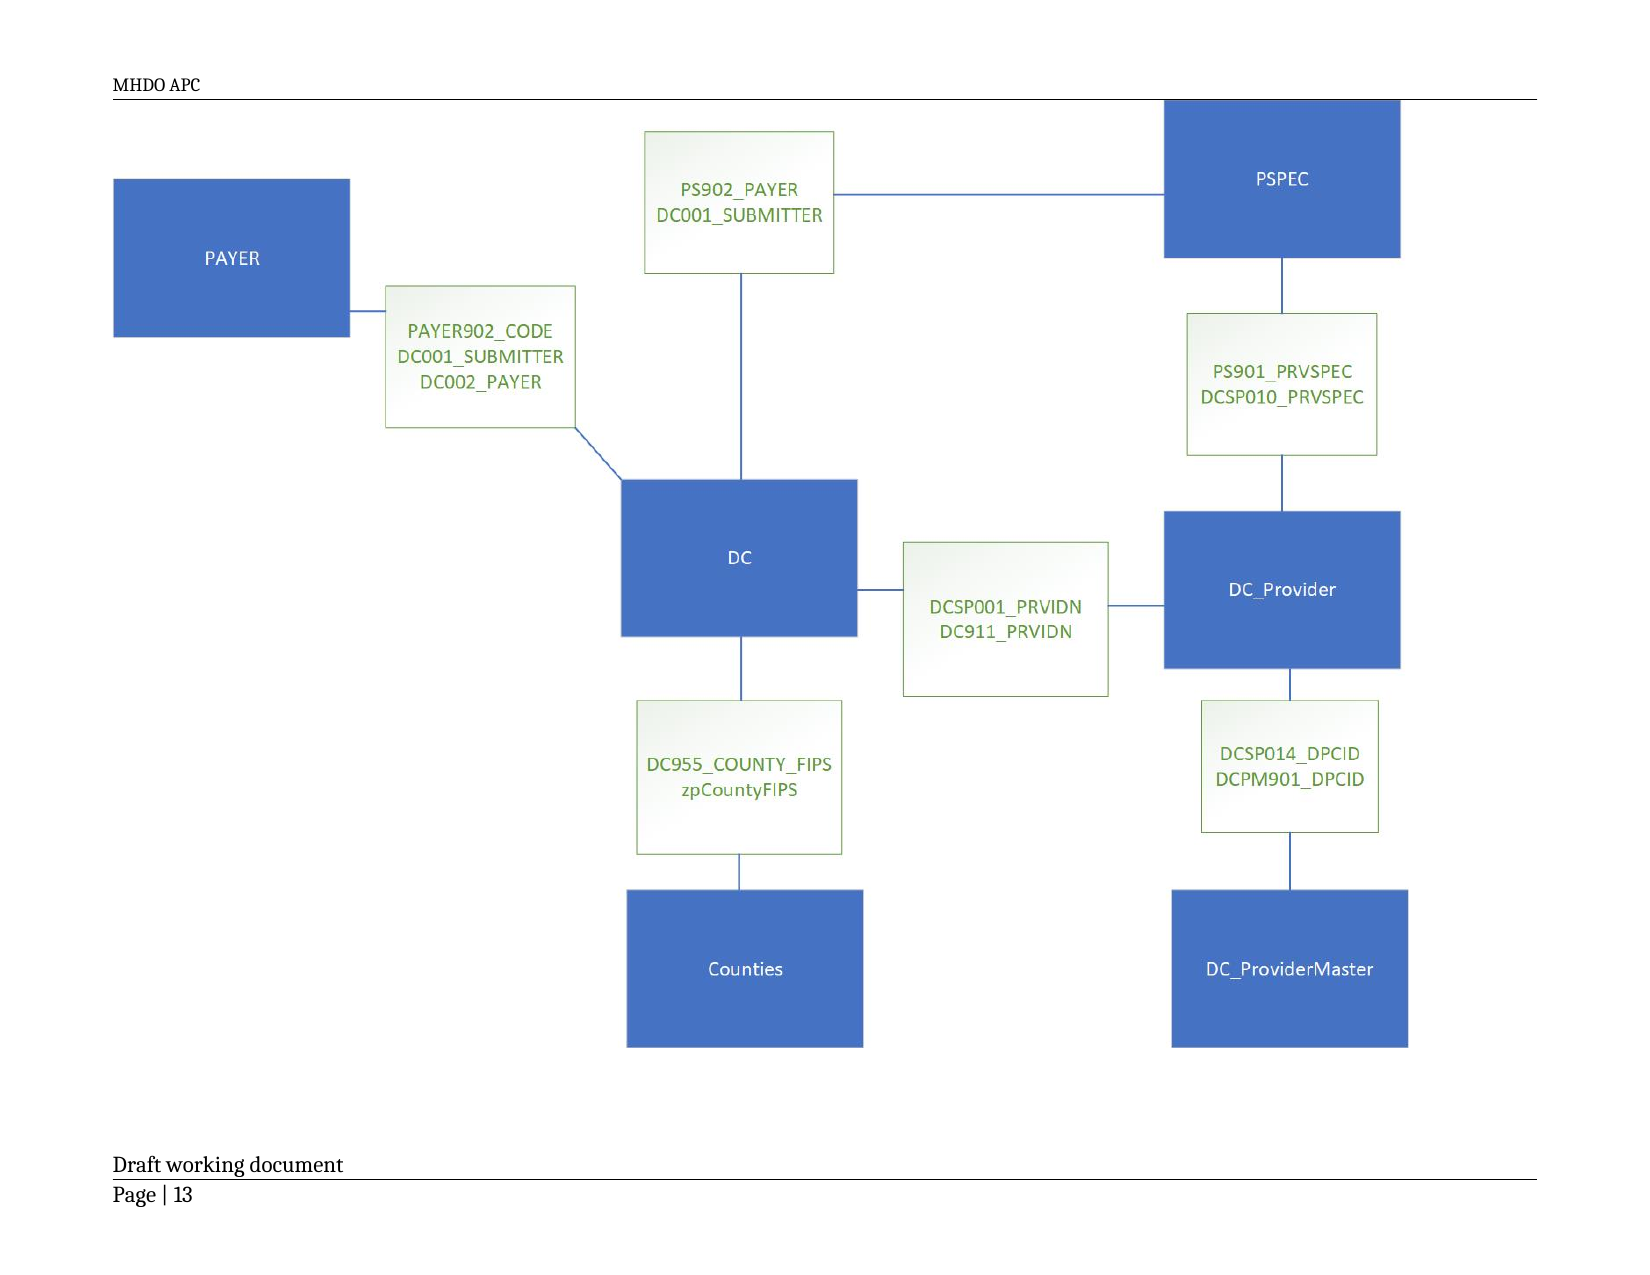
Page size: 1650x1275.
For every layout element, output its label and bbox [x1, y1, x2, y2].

picture [112, 99, 1409, 1048]
